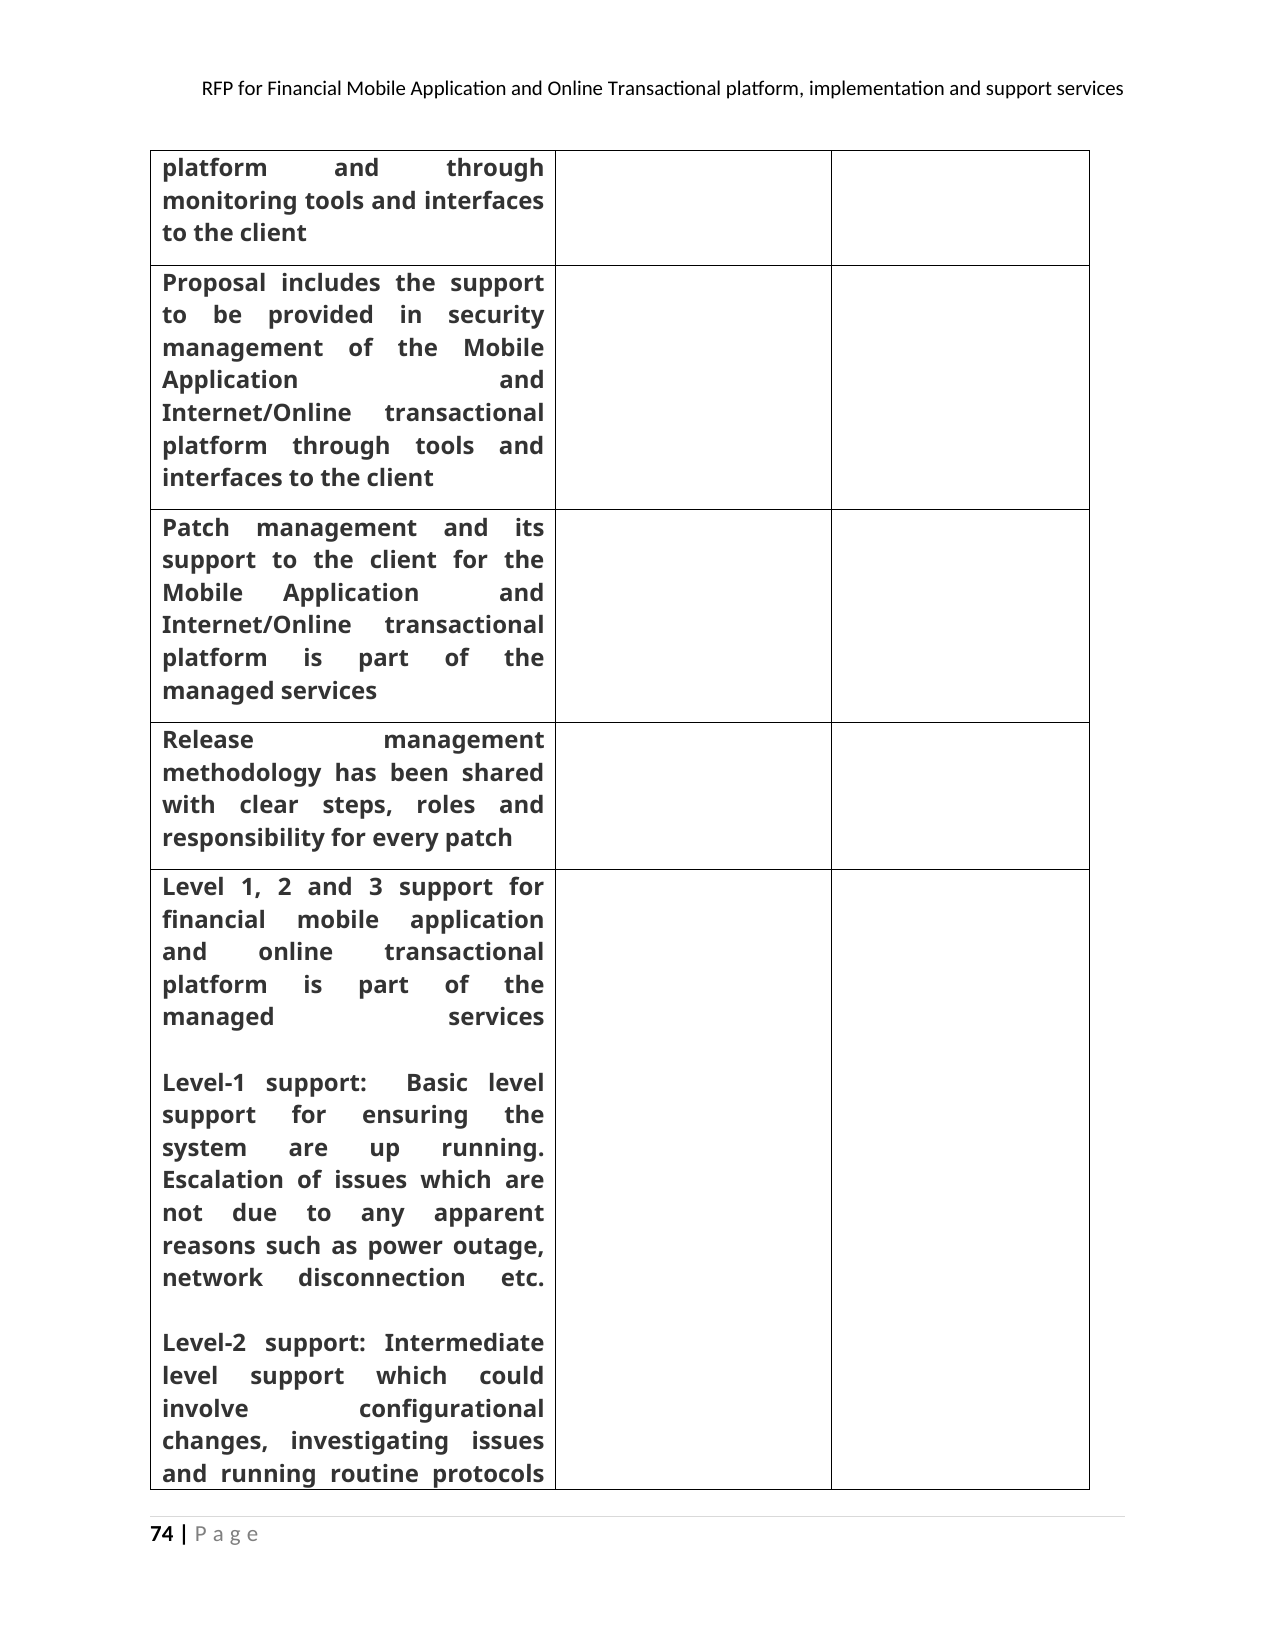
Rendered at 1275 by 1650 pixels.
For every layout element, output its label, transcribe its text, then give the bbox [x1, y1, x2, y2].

table_cell [832, 266, 1089, 509]
table_cell [832, 870, 1089, 1489]
table_cell Release management methodology has been shared with clear steps, roles and responsibility for every patch [151, 723, 555, 869]
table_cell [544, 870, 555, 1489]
table_cell Proposal includes the support to be provided in security management of the Mobile Application and Internet/Online transactional platform through tools and interfaces to the client [151, 266, 555, 509]
table_cell [556, 266, 831, 509]
table_cell [832, 151, 1089, 264]
table_cell [832, 723, 1089, 869]
table_cell [556, 870, 831, 1489]
table_cell [556, 723, 831, 869]
table_cell [556, 510, 831, 722]
table_cell [832, 510, 1089, 722]
table_cell Patch management and its support to the client for the Mobile Application and Internet/Online transactional platform is part of the managed services [151, 510, 555, 722]
table_cell [556, 151, 831, 264]
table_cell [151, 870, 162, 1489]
